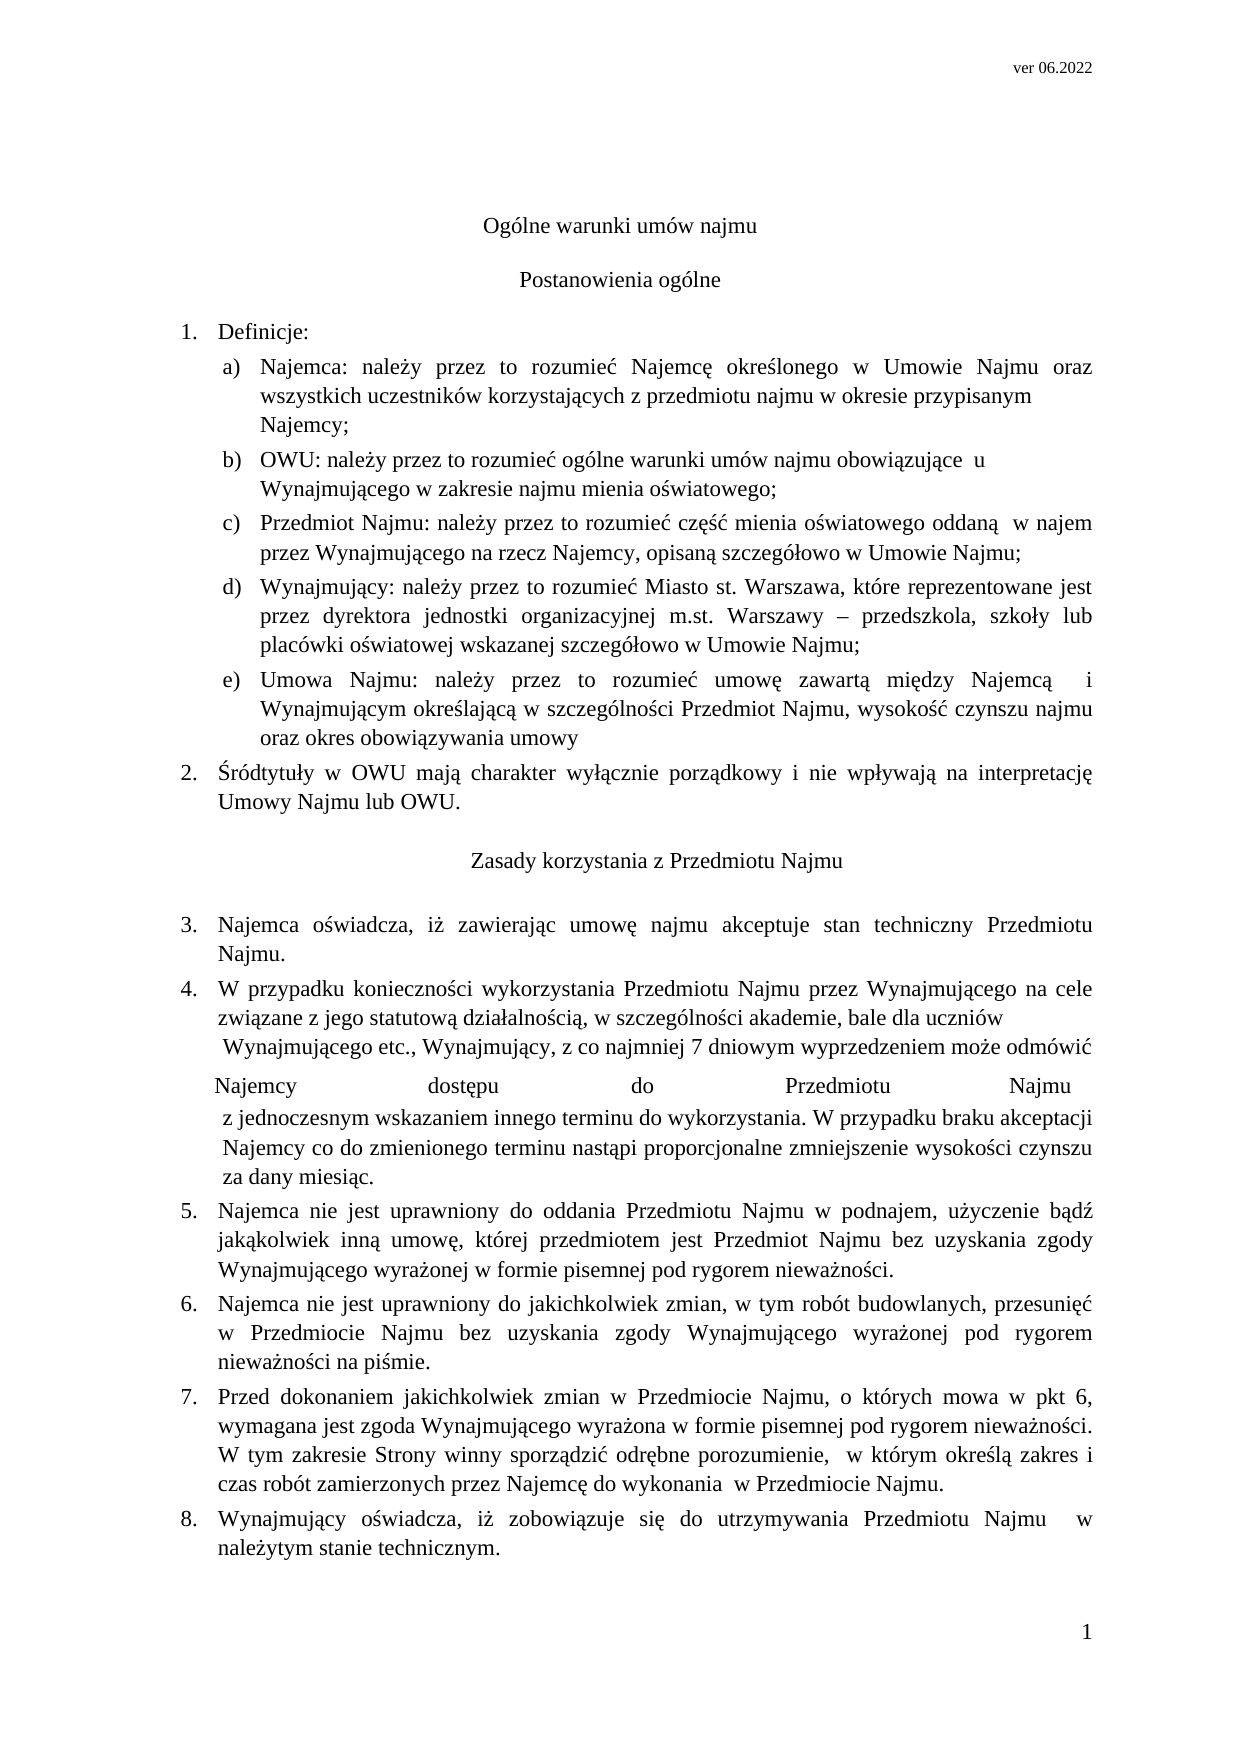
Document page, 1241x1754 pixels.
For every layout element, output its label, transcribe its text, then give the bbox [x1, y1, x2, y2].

list Przedmiot Najmu: należy przez to rozumieć część mienia oświatowego oddaną w najem przez Wynajmującego na rzecz Najemcy, opisaną szczegółowo w Umowie Najmu; [222, 509, 1094, 565]
text Zasady korzystania z Przedmiotu Najmu [221, 847, 1093, 873]
list Najemca nie jest uprawniony do oddania Przedmiotu Najmu w podnajem, użyczenie bądź jakąkolwiek inną umowę, której przedmiotem jest Przedmiot Najmu bez uzyskania zgody Wynajmującego wyrażonej w formie pisemnej pod rygorem nieważności. [180, 1197, 1094, 1282]
text Najemcy dostępu do Przedmiotu Najmu [147, 1072, 1094, 1099]
list Wynajmujący: należy przez to rozumieć Miasto st. Warszawa, które reprezentowane jest przez dyrektora jednostki organizacyjnej m.st. Warszawy – przedszkola, szkoły lub placówki oświatowej wskazanej szczegółowo w Umowie Najmu; [222, 573, 1094, 658]
text Wynajmującego etc., Wynajmujący, z co najmniej 7 dniowym wyprzedzeniem może odmówić [222, 1033, 1094, 1060]
list Definicje: [180, 318, 1094, 345]
text Wynajmującego w zakresie najmu mienia oświatowego; [260, 475, 1094, 501]
list W przypadku konieczności wykorzystania Przedmiotu Najmu przez Wynajmującego na cele związane z jego statutową działalnością, w szczególności akademie, bale dla uczniów [180, 975, 1094, 1031]
list OWU: należy przez to rozumieć ogólne warunki umów najmu obowiązujące u [222, 446, 1094, 472]
list Najemca nie jest uprawniony do jakichkolwiek zmian, w tym robót budowlanych, przesunięć w Przedmiocie Najmu bez uzyskania zgody Wynajmującego wyrażonej pod rygorem nieważności na piśmie. [180, 1290, 1094, 1375]
list Wynajmujący oświadcza, iż zobowiązuje się do utrzymywania Przedmiotu Najmu w należytym stanie technicznym. [180, 1505, 1094, 1560]
text Postanowienia ogólne [221, 267, 1019, 293]
text Najemcy; [260, 411, 1094, 438]
list Najemca oświadcza, iż zawierając umowę najmu akceptuje stan techniczny Przedmiotu Najmu. [180, 911, 1094, 967]
text Ogólne warunki umów najmu [221, 212, 1019, 238]
text z jednoczesnym wskazaniem innego terminu do wykorzystania. W przypadku braku akceptacji Najemcy co do zmienionego terminu nastąpi proporcjonalne zmniejszenie wysokości czynszu za dany miesiąc. [222, 1104, 1094, 1189]
list Najemca: należy przez to rozumieć Najemcę określonego w Umowie Najmu oraz wszystkich uczestników korzystających z przedmiotu najmu w okresie przypisanym [222, 353, 1094, 408]
list Śródtytuły w OWU mają charakter wyłącznie porządkowy i nie wpływają na interpretację Umowy Najmu lub OWU. [180, 759, 1094, 814]
list Umowa Najmu: należy przez to rozumieć umowę zawartą między Najemcą i Wynajmującym określającą w szczególności Przedmiot Najmu, wysokość czynszu najmu oraz okres obowiązywania umowy [222, 666, 1094, 751]
list Przed dokonaniem jakichkolwiek zmian w Przedmiocie Najmu, o których mowa w pkt 6, wymagana jest zgoda Wynajmującego wyrażona w formie pisemnej pod rygorem nieważności. W tym zakresie Strony winny sporządzić odrębne porozumienie, w którym określą zakres i czas robót zamierzonych przez Najemcę do wykonania w Przedmiocie Najmu. [180, 1383, 1094, 1497]
